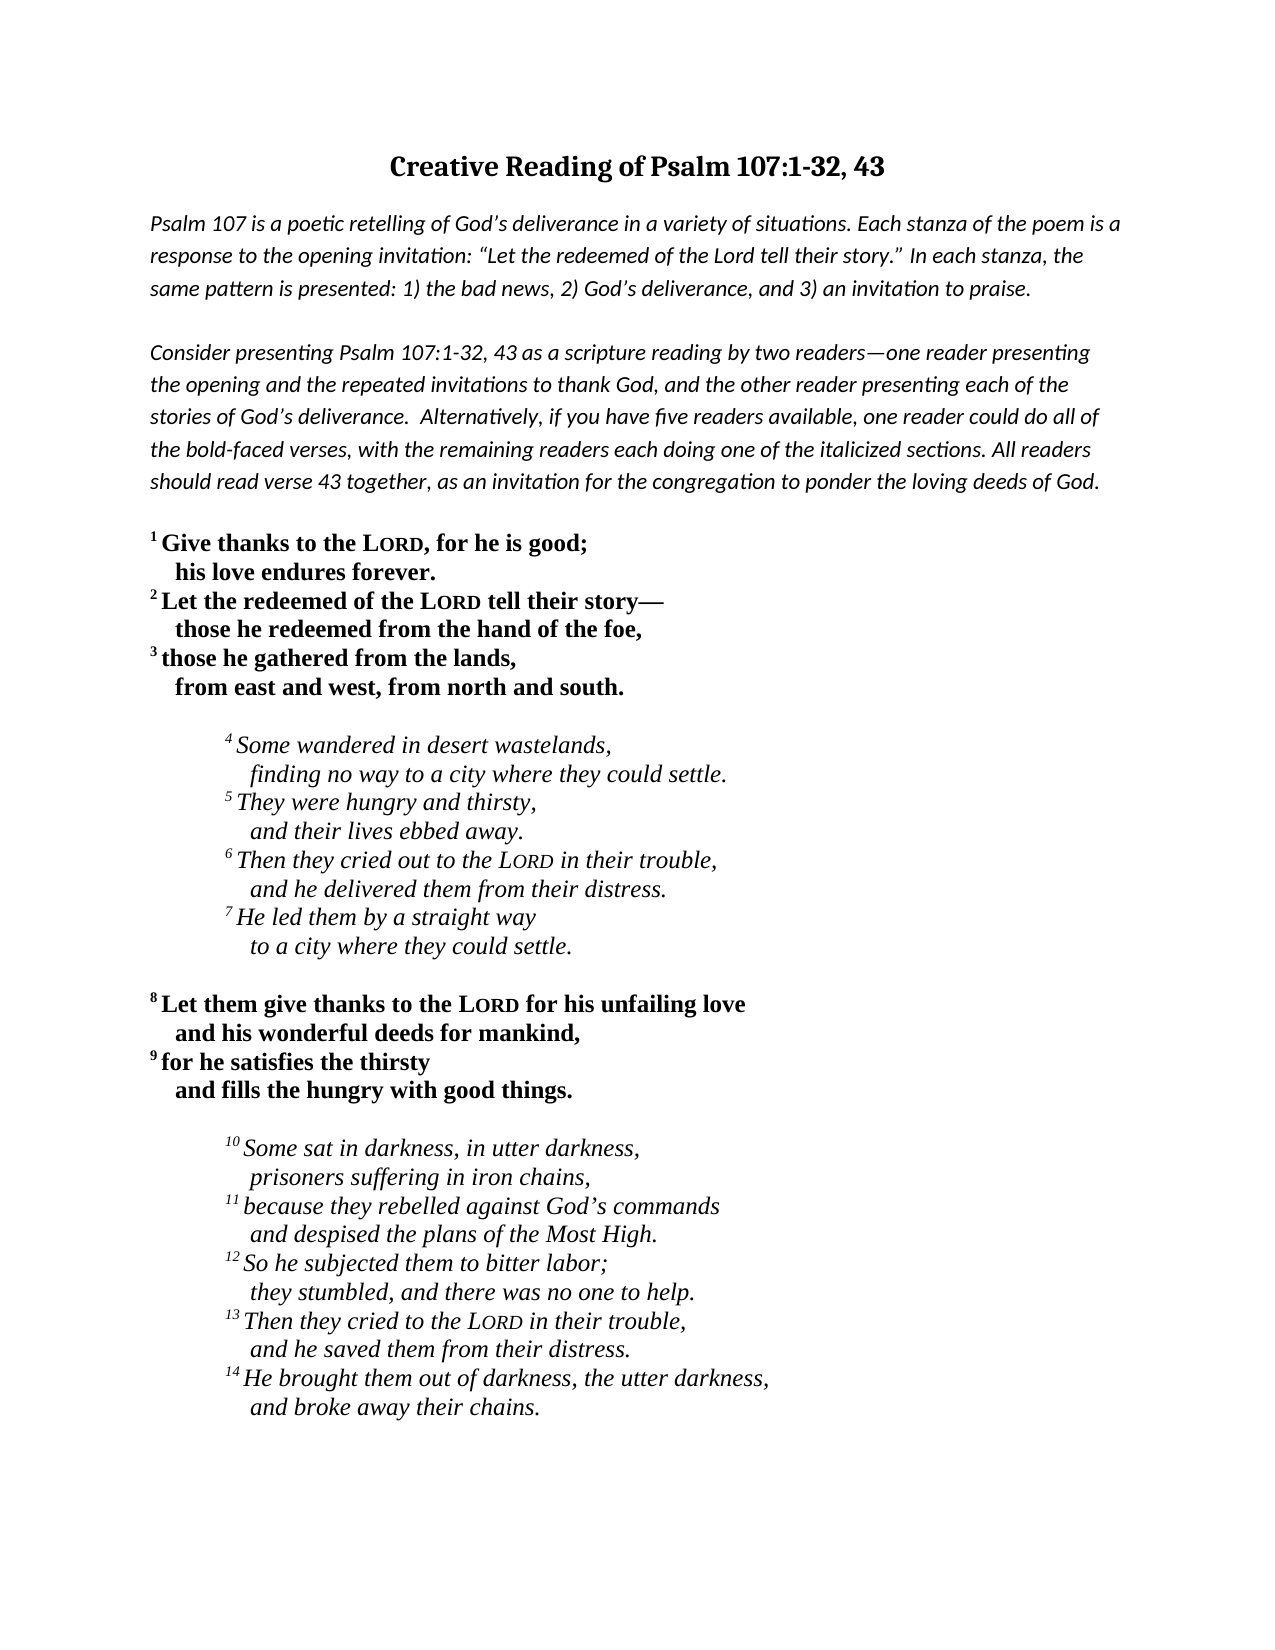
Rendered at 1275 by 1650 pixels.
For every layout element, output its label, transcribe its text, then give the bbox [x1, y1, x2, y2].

text 4 Some wandered in desert wastelands, finding no way to a city where they could settle. 5 They were hungry and thirsty, and their lives ebbed away. 6 Then they cried out to the Lord in their trouble, and he delivered them from their distress. 7 He led them by a straight way to a city where they could settle. [225, 730, 1125, 960]
text 8 Let them give thanks to the Lord for his unfailing love and his wonderful deeds for mankind, 9 for he satisfies the thirsty and fills the hungry with good things. [150, 989, 1125, 1104]
text 1 Give thanks to the Lord, for he is good; his love endures forever. 2 Let the redeemed of the Lord tell their story— those he redeemed from the hand of the foe, 3 those he gathered from the lands, from east and west, from north and south. [150, 528, 1125, 701]
text 10 Some sat in darkness, in utter darkness, prisoners suffering in iron chains, 11 because they rebelled against God’s commands and despised the plans of the Most High. 12 So he subjected them to bitter labor; they stumbled, and there was no one to help. 13 Then they cried to the Lord in their trouble, and he saved them from their distress. 14 He brought them out of darkness, the utter darkness, and broke away their chains. [225, 1133, 1125, 1421]
text Consider presenting Psalm 107:1-32, 43 as a scripture reading by two readers—one reader presenting the opening and the repeated invitations to thank God, and the other reader presenting each of the stories of God’s deliverance. Alternatively, if you have five readers available, one reader could do all of the bold-faced verses, with the remaining readers each doing one of the italicized sections. All readers should read verse 43 together, as an invitation for the congregation to ponder the loving deeds of God. [150, 338, 1125, 495]
text Psalm 107 is a poetic retelling of God’s deliverance in a variety of situations. Each stanza of the poem is a response to the opening invitation: “Let the redeemed of the Lord tell their story.” In each stanza, the same pattern is presented: 1) the bad news, 2) God’s deliverance, and 3) an invitation to praise. [150, 209, 1125, 302]
text Creative Reading of Psalm 107:1-32, 43 [150, 150, 1125, 183]
